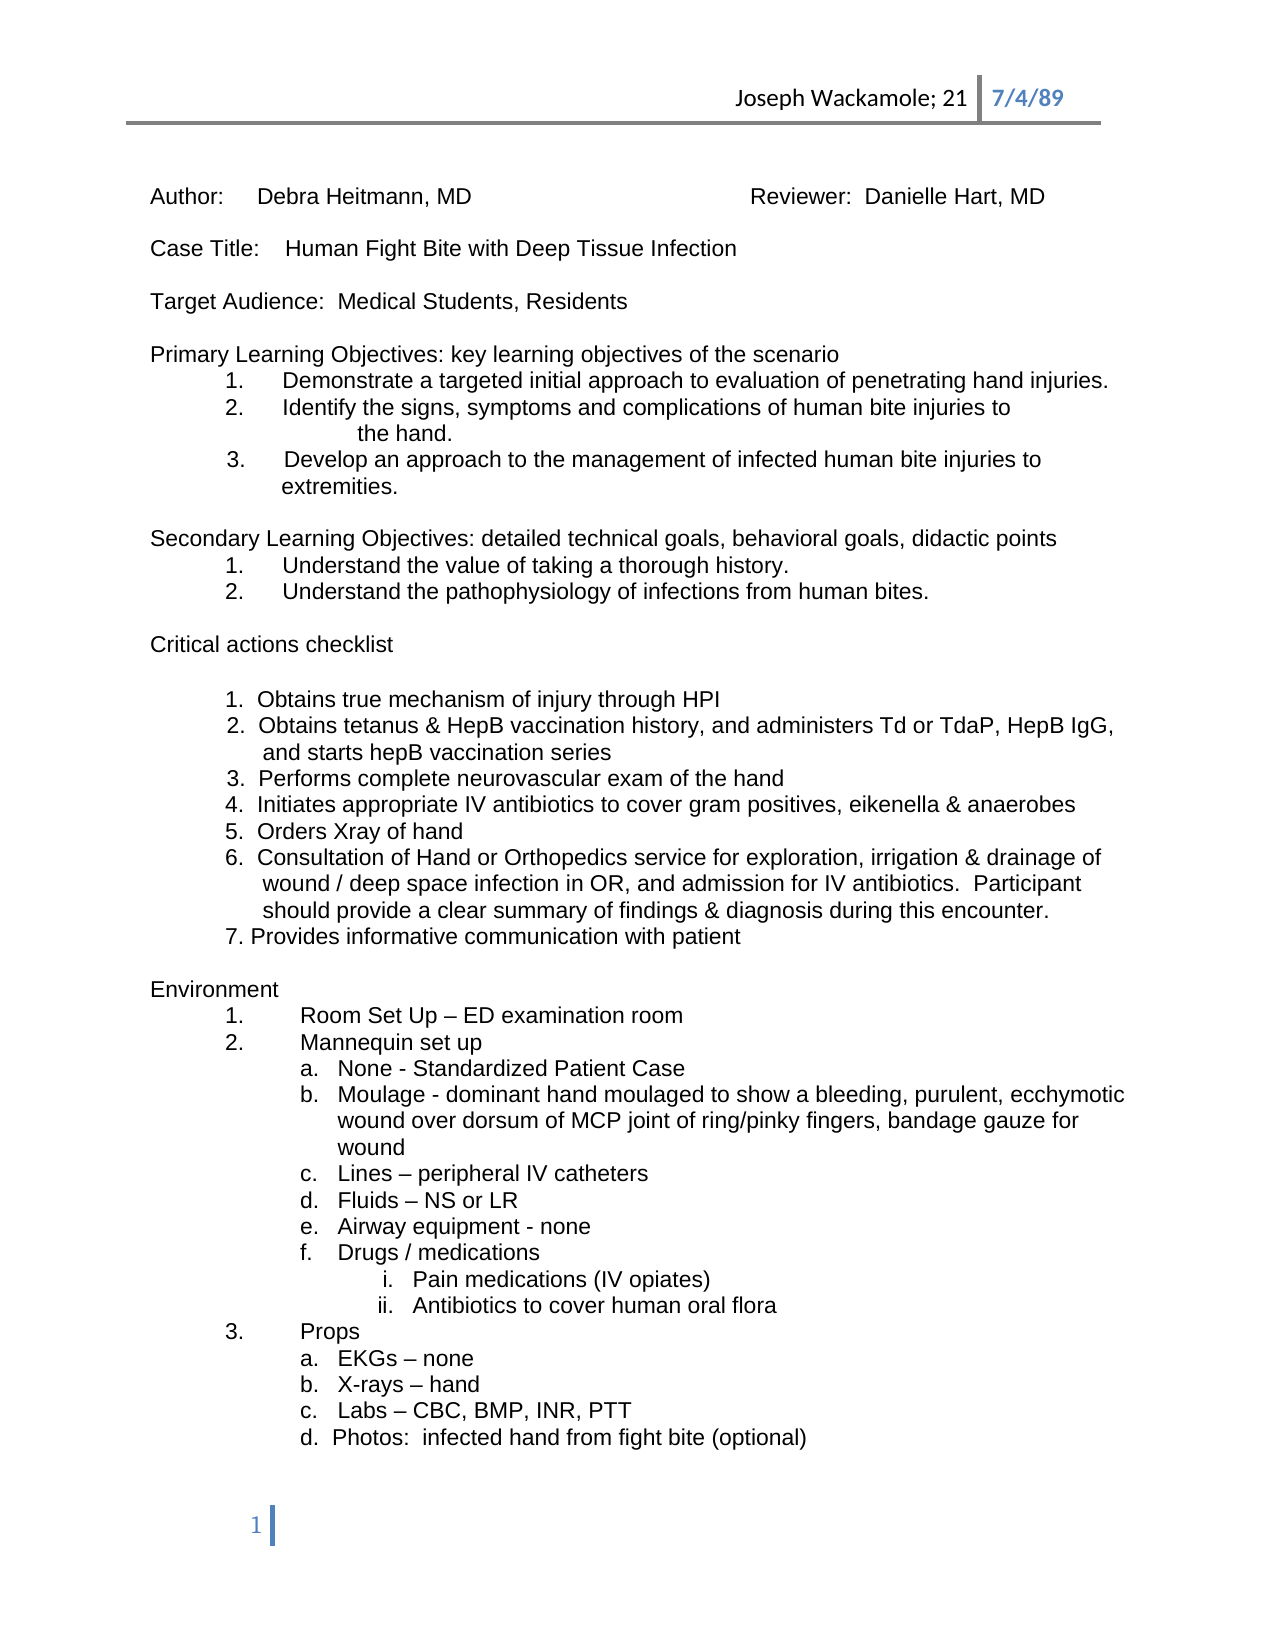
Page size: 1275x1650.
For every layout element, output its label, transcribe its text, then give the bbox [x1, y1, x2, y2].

list Antibiotics to cover human oral flora [394, 1292, 1125, 1318]
text 7. Provides informative communication with patient [150, 923, 1125, 949]
list Pain medications (IV opiates) [394, 1266, 1125, 1292]
text Author: Debra Heitmann, MD Reviewer: Danielle Hart, MD [150, 183, 1125, 209]
list EKGs – none [300, 1345, 1125, 1371]
text 1. Demonstrate a targeted initial approach to evaluation of penetrating hand injuries. [225, 367, 1125, 393]
list Mannequin set up [225, 1028, 1125, 1055]
list Labs – CBC, BMP, INR, PTT [300, 1397, 1125, 1424]
list Fluids – NS or LR [300, 1187, 1125, 1213]
list Lines – peripheral IV catheters [300, 1160, 1125, 1187]
list Airway equipment - none [300, 1213, 1125, 1239]
list None - Standardized Patient Case [300, 1055, 1125, 1081]
list Room Set Up – ED examination room [225, 1002, 1125, 1028]
text 1. Understand the value of taking a thorough history. [150, 552, 1125, 578]
list Moulage - dominant hand moulaged to show a bleeding, purulent, ecchymotic wound over dorsum of MCP joint of ring/pinky fingers, bandage gauze for wound [300, 1081, 1125, 1160]
list Drugs / medications [300, 1239, 1125, 1266]
text 3. Develop an approach to the management of infected human bite injuries to extremities. [150, 446, 1125, 499]
list X-rays – hand [300, 1371, 1125, 1397]
list Props [225, 1318, 1125, 1345]
text Primary Learning Objectives: key learning objectives of the scenario [150, 341, 1125, 367]
text 1. Obtains true mechanism of injury through HPI [150, 686, 1125, 712]
text 2. Obtains tetanus & HepB vaccination history, and administers Td or TdaP, HepB IgG, and starts hepB vaccination series [150, 712, 1125, 765]
text 2. Identify the signs, symptoms and complications of human bite injuries to the hand. [150, 393, 1125, 446]
text 3. Performs complete neurovascular exam of the hand [150, 765, 1125, 791]
text Case Title: Human Fight Bite with Deep Tissue Infection [150, 235, 1125, 262]
text 5. Orders Xray of hand [150, 818, 1125, 844]
text 6. Consultation of Hand or Orthopedics service for exploration, irrigation & drainage of wound / deep space infection in OR, and admission for IV antibiotics. Participant should provide a clear summary of findings & diagnosis during this encounter. [225, 844, 1125, 923]
list d. Photos: infected hand from fight bite (optional) [225, 1424, 1125, 1450]
text Critical actions checklist [150, 631, 1125, 657]
subtitle Environment [150, 976, 1125, 1002]
text 4. Initiates appropriate IV antibiotics to cover gram positives, eikenella & anaerobes [150, 791, 1125, 818]
text Secondary Learning Objectives: detailed technical goals, behavioral goals, didactic points [150, 525, 1125, 552]
subtitle Target Audience: Medical Students, Residents [150, 288, 1125, 314]
text 2. Understand the pathophysiology of infections from human bites. [150, 578, 1125, 604]
